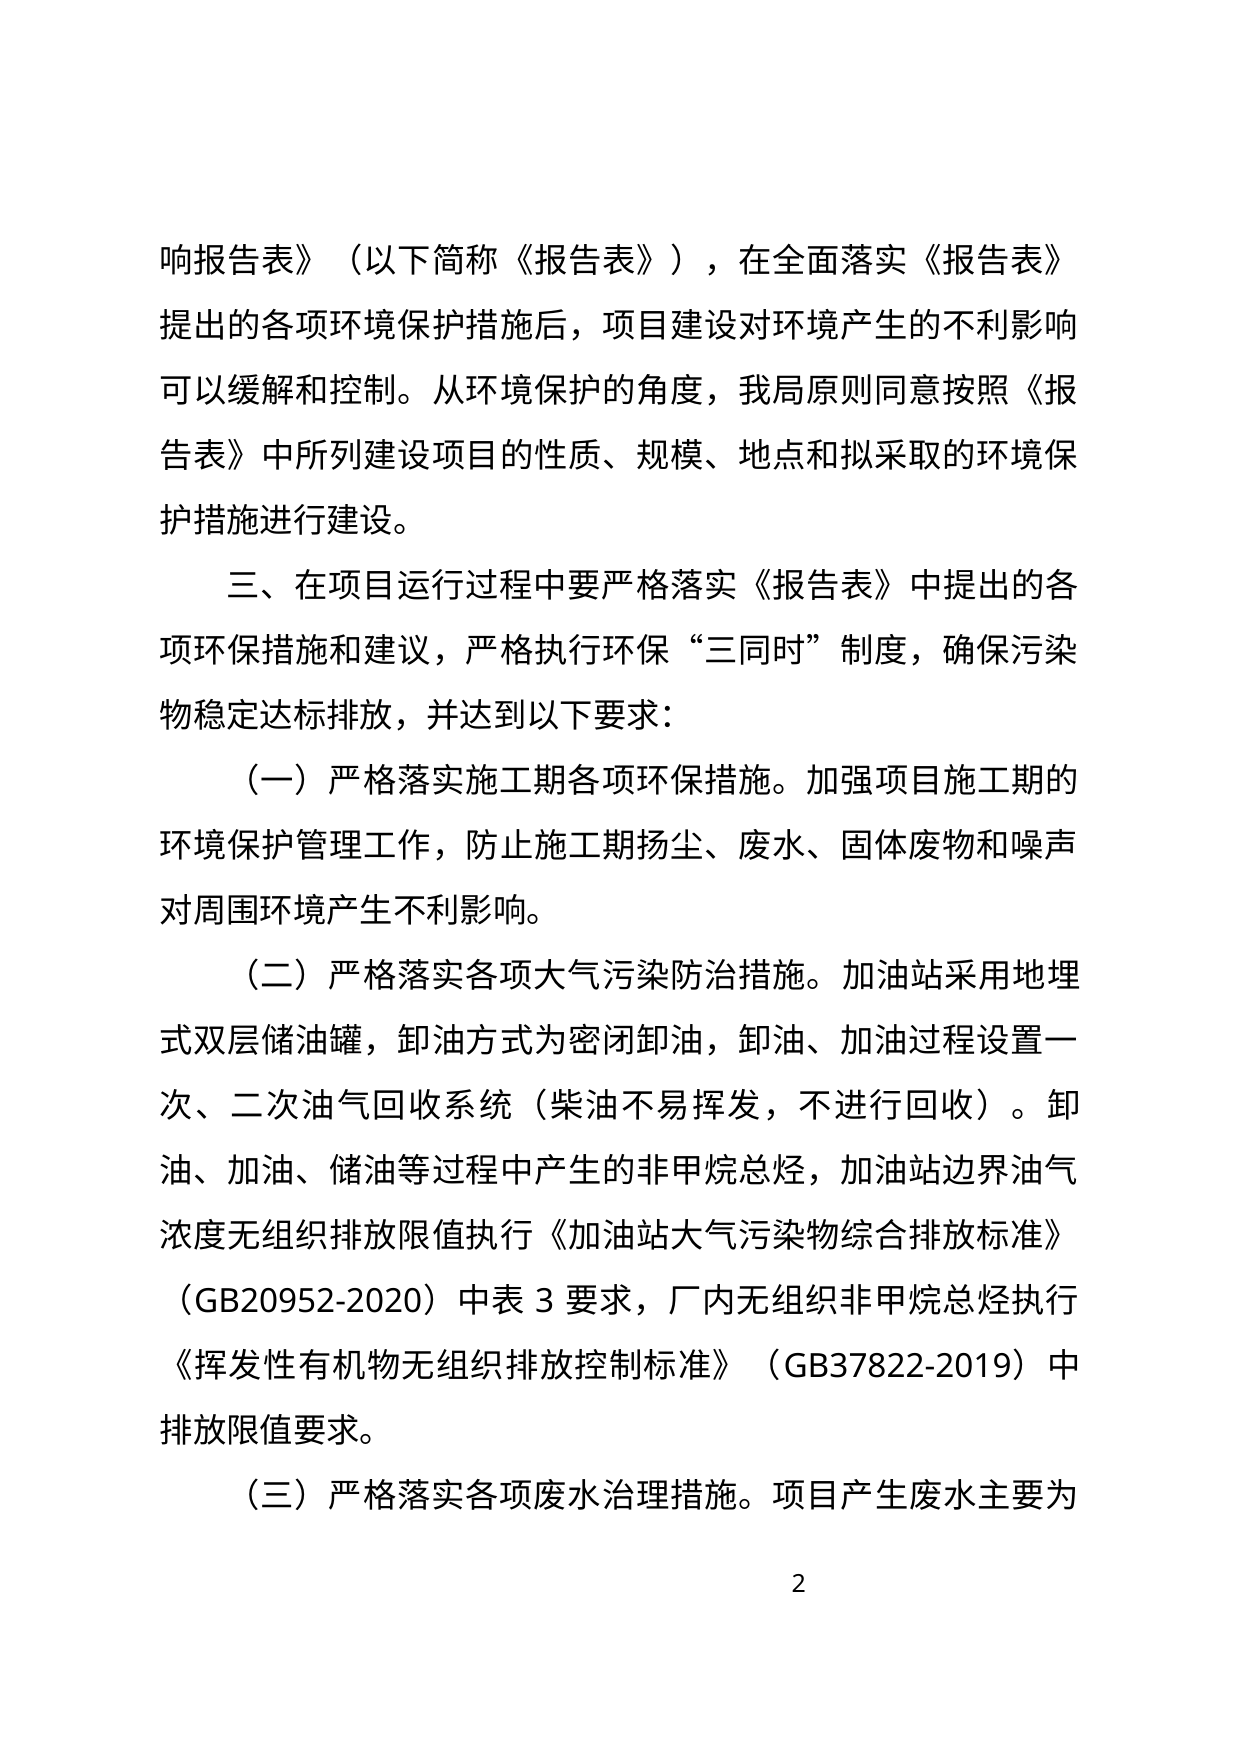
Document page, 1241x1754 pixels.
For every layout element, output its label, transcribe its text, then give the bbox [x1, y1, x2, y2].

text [159, 226, 1081, 551]
text （二）严格落实各项大气污染防治措施。加油站采用地埋式双层储油罐，卸油方式为密闭卸油，卸油、加油过程设置一次、二次油气回收系统（柴油不易挥发，不进行回收）。卸油、加油、储油等过程中产生的非甲烷总烃，加油站边界油气浓度无组织排放限值执行《加油站大气污染物综合排放标准》（GB20952-2020）中表 3 要求，厂内无组织非甲烷总烃执行《挥发性有机物无组织排放控制标准》（GB37822-2019）中排放限值要求。 [159, 941, 1081, 1461]
text 三、在项目运行过程中要严格落实《报告表》中提出的各项环保措施和建议，严格执行环保“三同时”制度，确保污染物稳定达标排放，并达到以下要求： [159, 551, 1081, 746]
text （一）严格落实施工期各项环保措施。加强项目施工期的环境保护管理工作，防止施工期扬尘、废水、固体废物和噪声对周围环境产生不利影响。 [159, 746, 1081, 941]
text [159, 1461, 1081, 1526]
